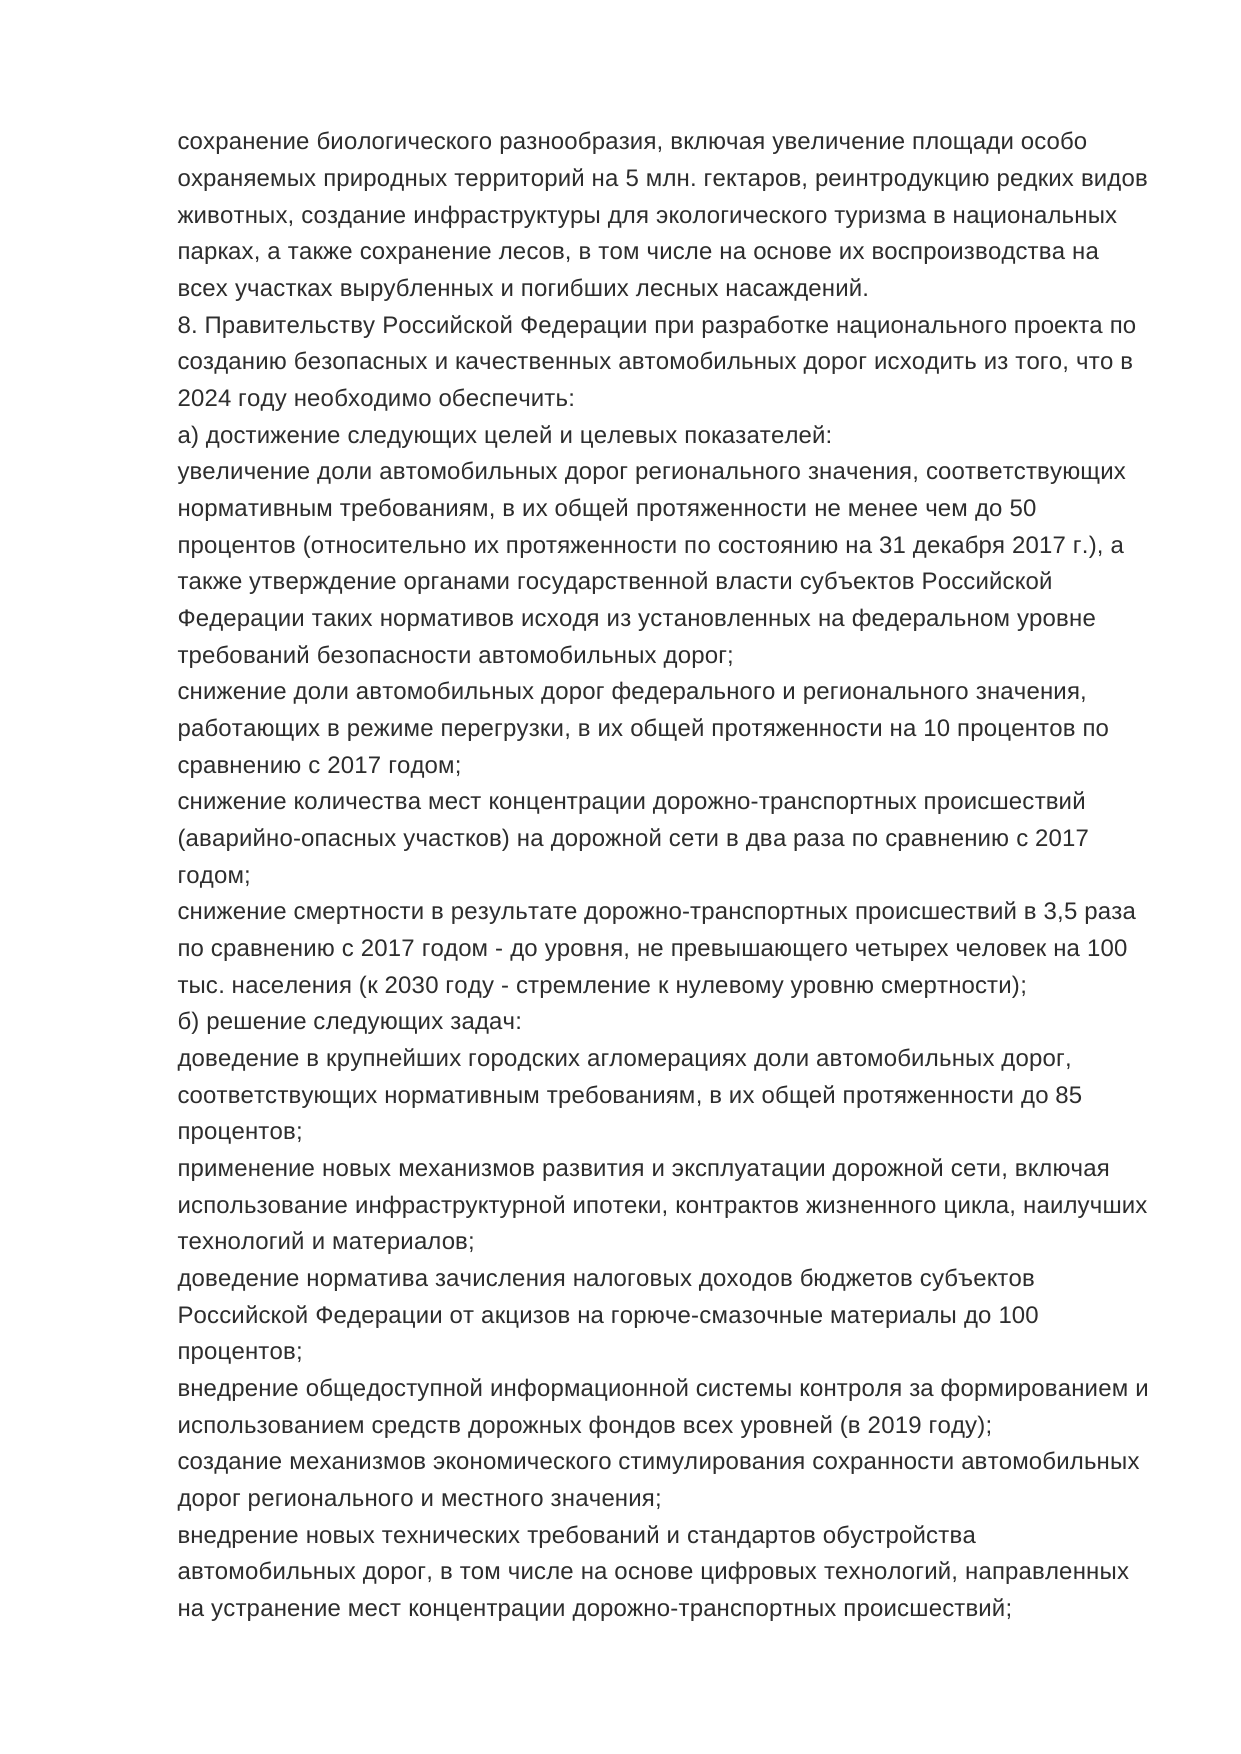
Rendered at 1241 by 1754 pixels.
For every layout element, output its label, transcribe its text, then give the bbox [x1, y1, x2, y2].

text создание механизмов экономического стимулирования сохранности автомобильных дорог регионального и местного значения; [177, 1438, 1152, 1511]
text применение новых механизмов развития и эксплуатации дорожной сети, включая использование инфраструктурной ипотеки, контрактов жизненного цикла, наилучших технологий и материалов; [177, 1145, 1152, 1255]
text доведение норматива зачисления налоговых доходов бюджетов субъектов Российской Федерации от акцизов на горюче-смазочные материалы до 100 процентов; [177, 1255, 1152, 1365]
text б) решение следующих задач: [177, 998, 1152, 1035]
text сохранение биологического разнообразия, включая увеличение площади особо охраняемых природных территорий на 5 млн. гектаров, реинтродукцию редких видов животных, создание инфраструктуры для экологического туризма в национальных парках, а также сохранение лесов, в том числе на основе их воспроизводства на всех участках вырубленных и погибших лесных насаждений. [177, 118, 1152, 301]
text а) достижение следующих целей и целевых показателей: [177, 411, 1152, 448]
text увеличение доли автомобильных дорог регионального значения, соответствующих нормативным требованиям, в их общей протяженности не менее чем до 50 процентов (относительно их протяженности по состоянию на 31 декабря 2017 г.), а также утверждение органами государственной власти субъектов Российской Федерации таких нормативов исходя из установленных на федеральном уровне требований безопасности автомобильных дорог; [177, 448, 1152, 668]
text снижение количества мест концентрации дорожно-транспортных происшествий (аварийно-опасных участков) на дорожной сети в два раза по сравнению с 2017 годом; [177, 778, 1152, 888]
text внедрение общедоступной информационной системы контроля за формированием и использованием средств дорожных фондов всех уровней (в 2019 году); [177, 1365, 1152, 1438]
text снижение доли автомобильных дорог федерального и регионального значения, работающих в режиме перегрузки, в их общей протяженности на 10 процентов по сравнению с 2017 годом; [177, 668, 1152, 778]
text снижение смертности в результате дорожно-транспортных происшествий в 3,5 раза по сравнению с 2017 годом - до уровня, не превышающего четырех человек на 100 тыс. населения (к 2030 году - стремление к нулевому уровню смертности); [177, 888, 1152, 998]
text доведение в крупнейших городских агломерациях доли автомобильных дорог, соответствующих нормативным требованиям, в их общей протяженности до 85 процентов; [177, 1035, 1152, 1145]
text 8. Правительству Российской Федерации при разработке национального проекта по созданию безопасных и качественных автомобильных дорог исходить из того, что в 2024 году необходимо обеспечить: [177, 301, 1152, 411]
text внедрение новых технических требований и стандартов обустройства автомобильных дорог, в том числе на основе цифровых технологий, направленных на устранение мест концентрации дорожно-транспортных происшествий; [177, 1511, 1152, 1621]
